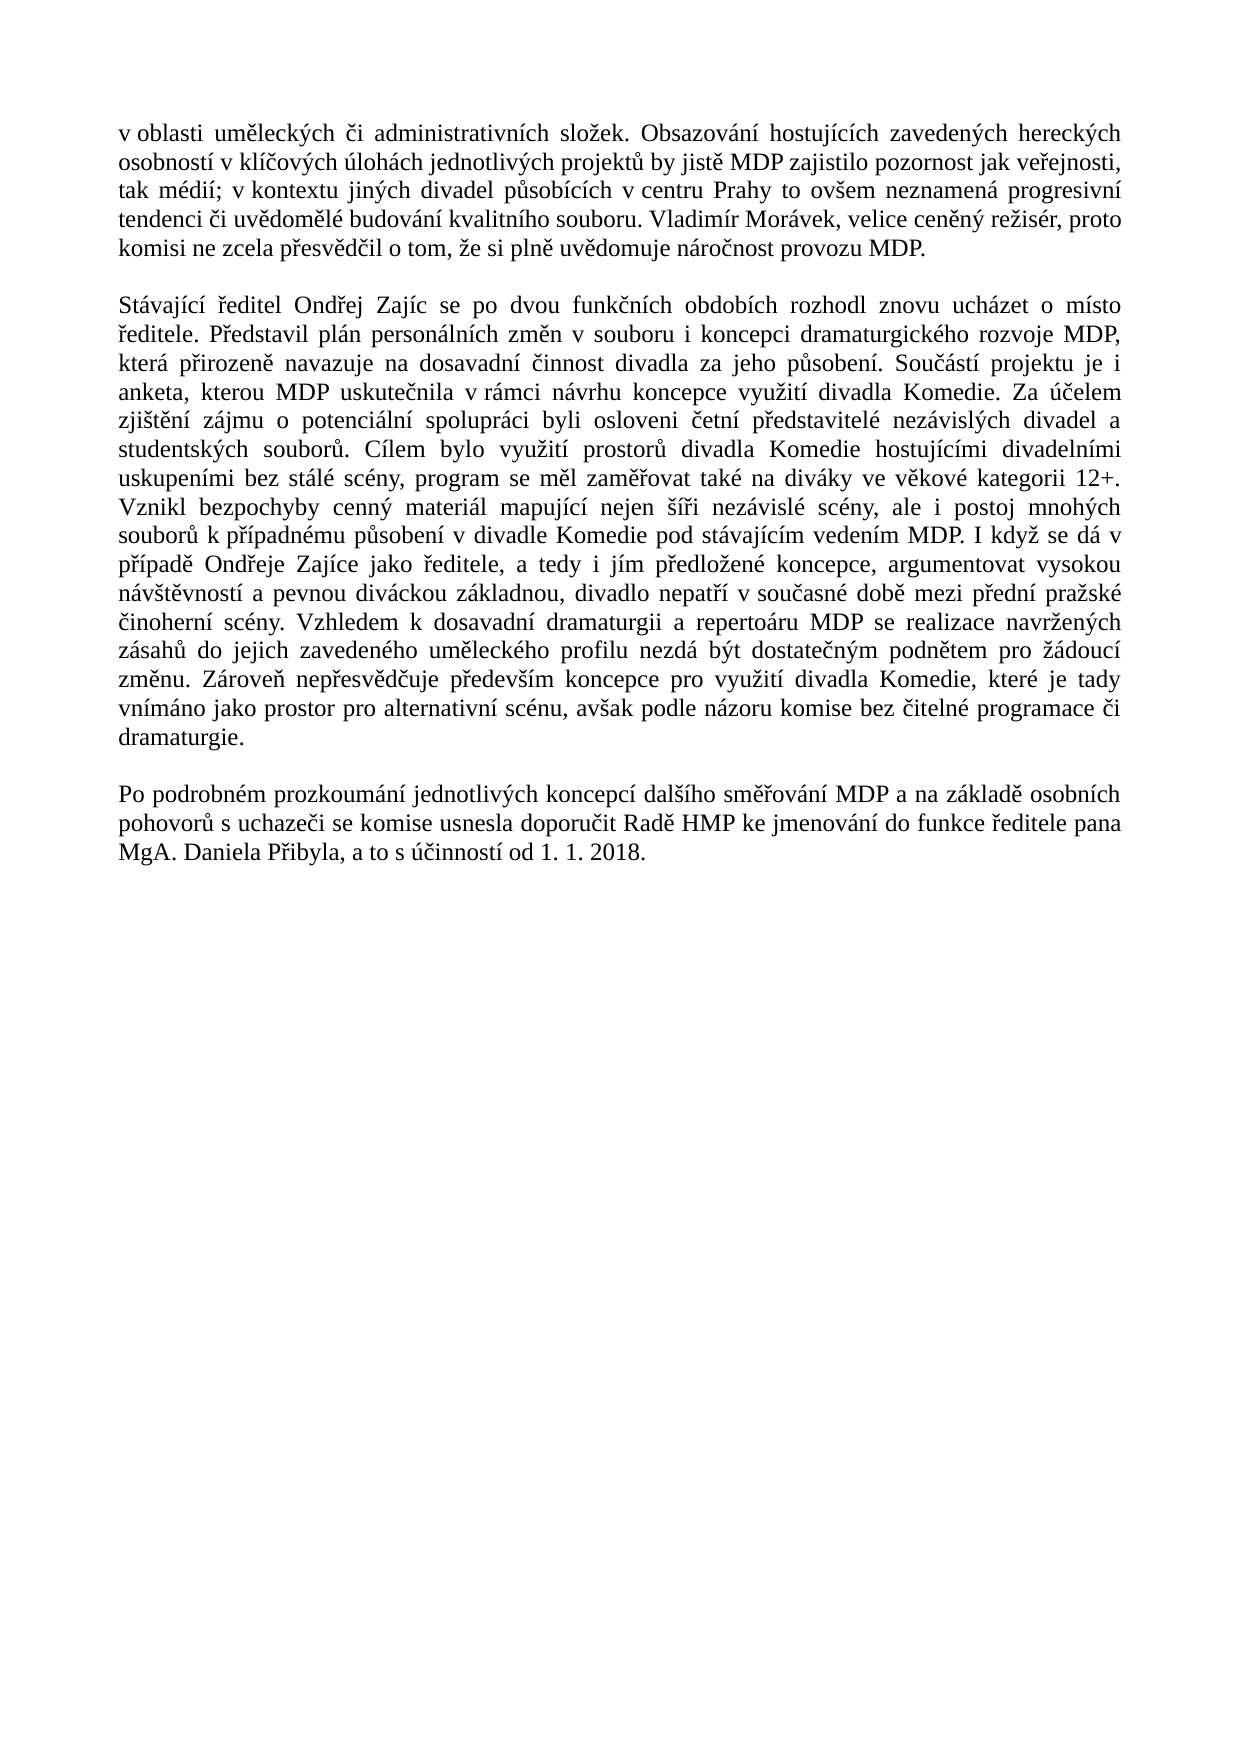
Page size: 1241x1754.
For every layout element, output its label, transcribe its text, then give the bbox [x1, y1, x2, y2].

text Stávající ředitel Ondřej Zajíc se po dvou funkčních obdobích rozhodl znovu ucházet o místo ředitele. Představil plán personálních změn v souboru i koncepci dramaturgického rozvoje MDP, která přirozeně navazuje na dosavadní činnost divadla za jeho působení. Součástí projektu je i anketa, kterou MDP uskutečnila v rámci návrhu koncepce využití divadla Komedie. Za účelem zjištění zájmu o potenciální spolupráci byli osloveni četní představitelé nezávislých divadel a studentských souborů. Cílem bylo využití prostorů divadla Komedie hostujícími divadelními uskupeními bez stálé scény, program se měl zaměřovat také na diváky ve věkové kategorii 12+. Vznikl bezpochyby cenný materiál mapující nejen šíři nezávislé scény, ale i postoj mnohých souborů k případnému působení v divadle Komedie pod stávajícím vedením MDP. I když se dá v případě Ondřeje Zajíce jako ředitele, a tedy i jím předložené koncepce, argumentovat vysokou návštěvností a pevnou diváckou základnou, divadlo nepatří v současné době mezi přední pražské činoherní scény. Vzhledem k dosavadní dramaturgii a repertoáru MDP se realizace navržených zásahů do jejich zavedeného uměleckého profilu nezdá být dostatečným podnětem pro žádoucí změnu. Zároveň nepřesvědčuje především koncepce pro využití divadla Komedie, které je tady vnímáno jako prostor pro alternativní scénu, avšak podle názoru komise bez čitelné programace či dramaturgie. [118, 291, 1122, 751]
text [118, 118, 1122, 262]
text Po podrobném prozkoumání jednotlivých koncepcí dalšího směřování MDP a na základě osobních pohovorů s uchazeči se komise usnesla doporučit Radě HMP ke jmenování do funkce ředitele pana MgA. Daniela Přibyla, a to s účinností od 1. 1. 2018. [118, 779, 1122, 866]
